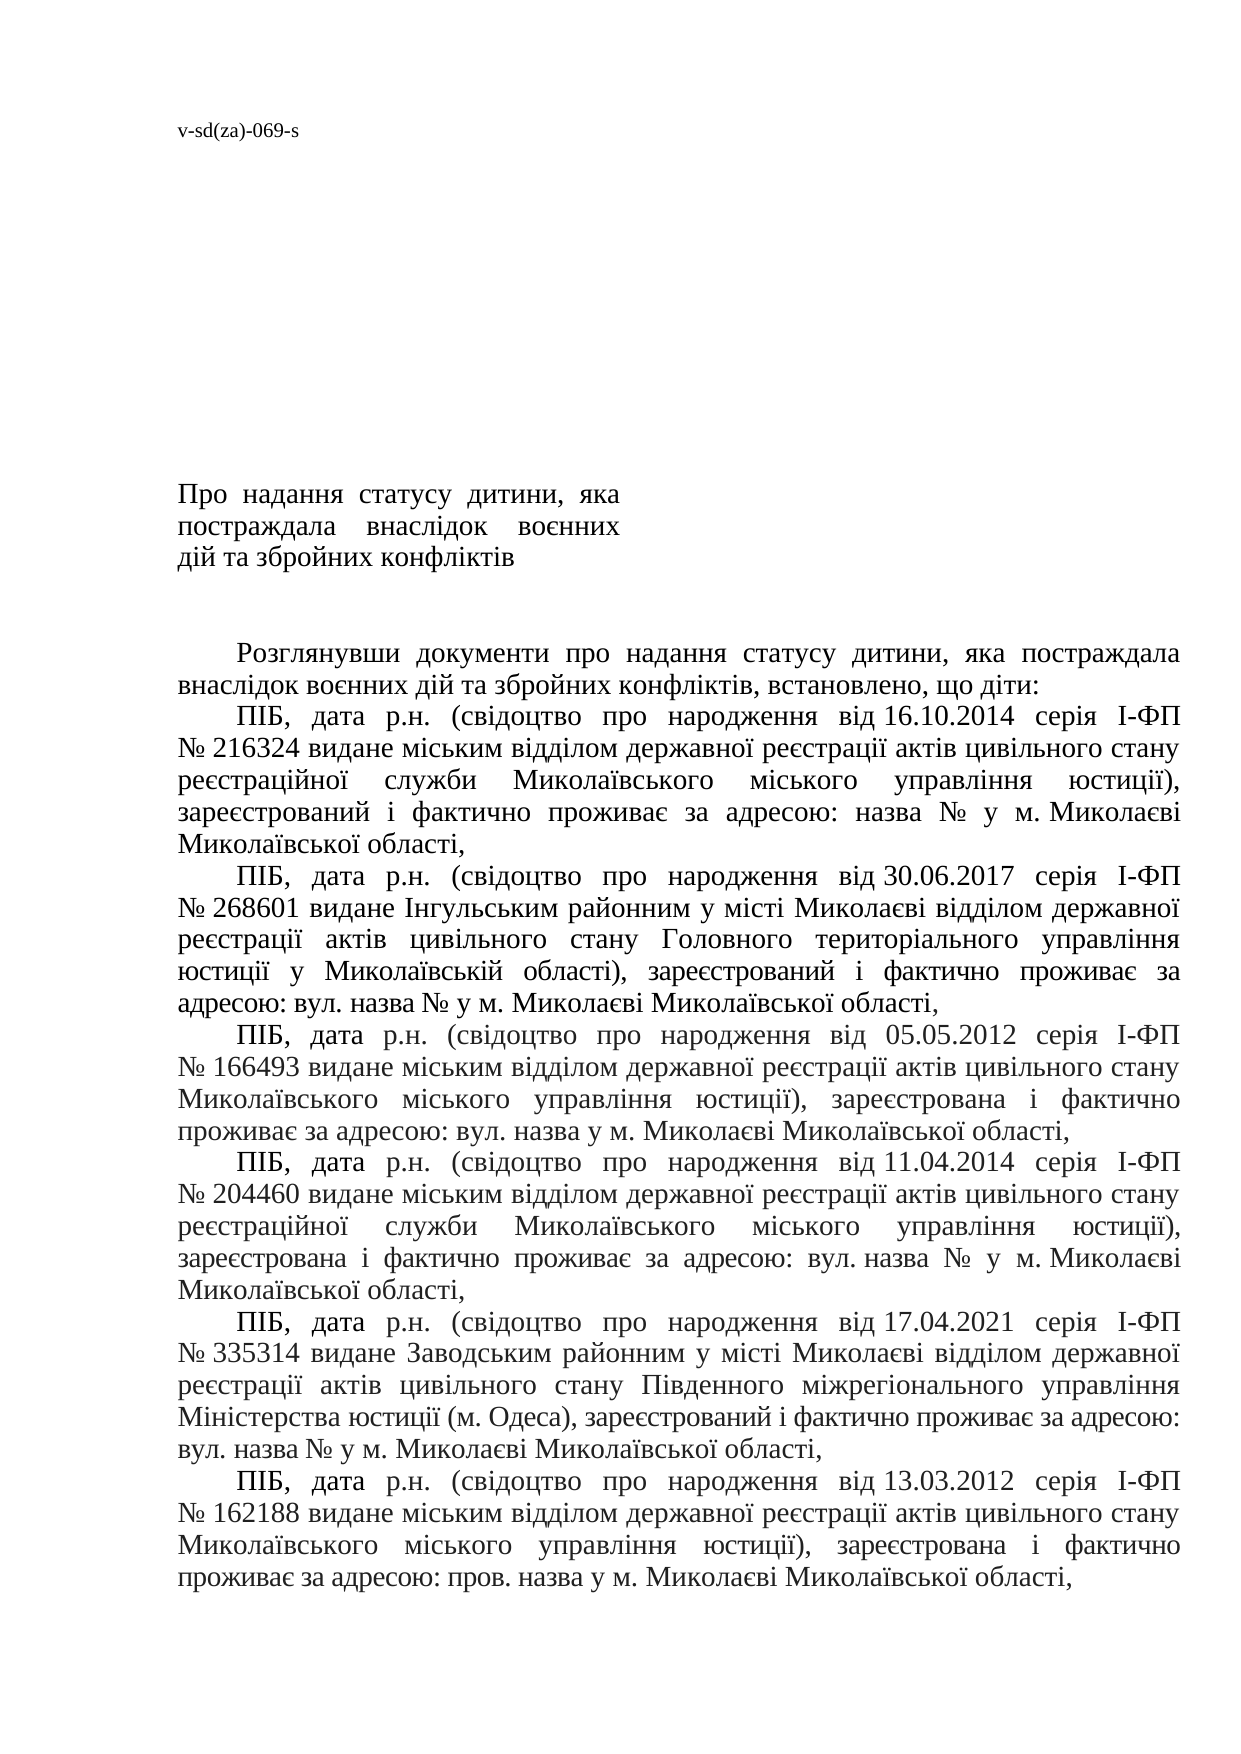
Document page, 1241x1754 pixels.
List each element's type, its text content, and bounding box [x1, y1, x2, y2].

text Розглянувши документи про надання статусу дитини, яка постраждала внаслідок воєнних дій та збройних конфліктів, встановлено, що діти: [177, 637, 1181, 700]
text ПІБ, дата р.н. (свідоцтво про народження від 05.05.2012 серія І-ФП № 166493 видане міським відділом державної реєстрації актів цивільного стану Миколаївського міського управління юстиції), зареєстрована і фактично проживає за адресою: вул. назва у м. Миколаєві Миколаївської області, [177, 1019, 1181, 1146]
text Про надання статусу дитини, яка постраждала внаслідок воєнних дій та збройних конфліктів [177, 478, 620, 573]
text v-sd(za)-069-s [177, 118, 605, 142]
text ПІБ, дата р.н. (свідоцтво про народження від 11.04.2014 серія І-ФП № 204460 видане міським відділом державної реєстрації актів цивільного стану реєстраційної служби Миколаївського міського управління юстиції), зареєстрована і фактично проживає за адресою: вул. назва № у м. Миколаєві Миколаївської області, [177, 1146, 1181, 1306]
text ПІБ, дата р.н. (свідоцтво про народження від 13.03.2012 серія І-ФП № 162188 видане міським відділом державної реєстрації актів цивільного стану Миколаївського міського управління юстиції), зареєстрована і фактично проживає за адресою: пров. назва у м. Миколаєві Миколаївської області, [177, 1465, 1181, 1592]
text ПІБ, дата р.н. (свідоцтво про народження від 30.06.2017 серія І-ФП № 268601 видане Інгульським районним у місті Миколаєві відділом державної реєстрації актів цивільного стану Головного територіального управління юстиції у Миколаївській області), зареєстрований і фактично проживає за адресою: вул. назва № у м. Миколаєві Миколаївської області, [177, 859, 1181, 1019]
text ПІБ, дата р.н. (свідоцтво про народження від 17.04.2021 серія І-ФП № 335314 видане Заводським районним у місті Миколаєві відділом державної реєстрації актів цивільного стану Південного міжрегіонального управління Міністерства юстиції (м. Одеса), зареєстрований і фактично проживає за адресою: вул. назва № у м. Миколаєві Миколаївської області, [177, 1306, 1181, 1465]
text ПІБ, дата р.н. (свідоцтво про народження від 16.10.2014 серія І-ФП № 216324 видане міським відділом державної реєстрації актів цивільного стану реєстраційної служби Миколаївського міського управління юстиції), зареєстрований і фактично проживає за адресою: назва № у м. Миколаєві Миколаївської області, [177, 700, 1181, 859]
